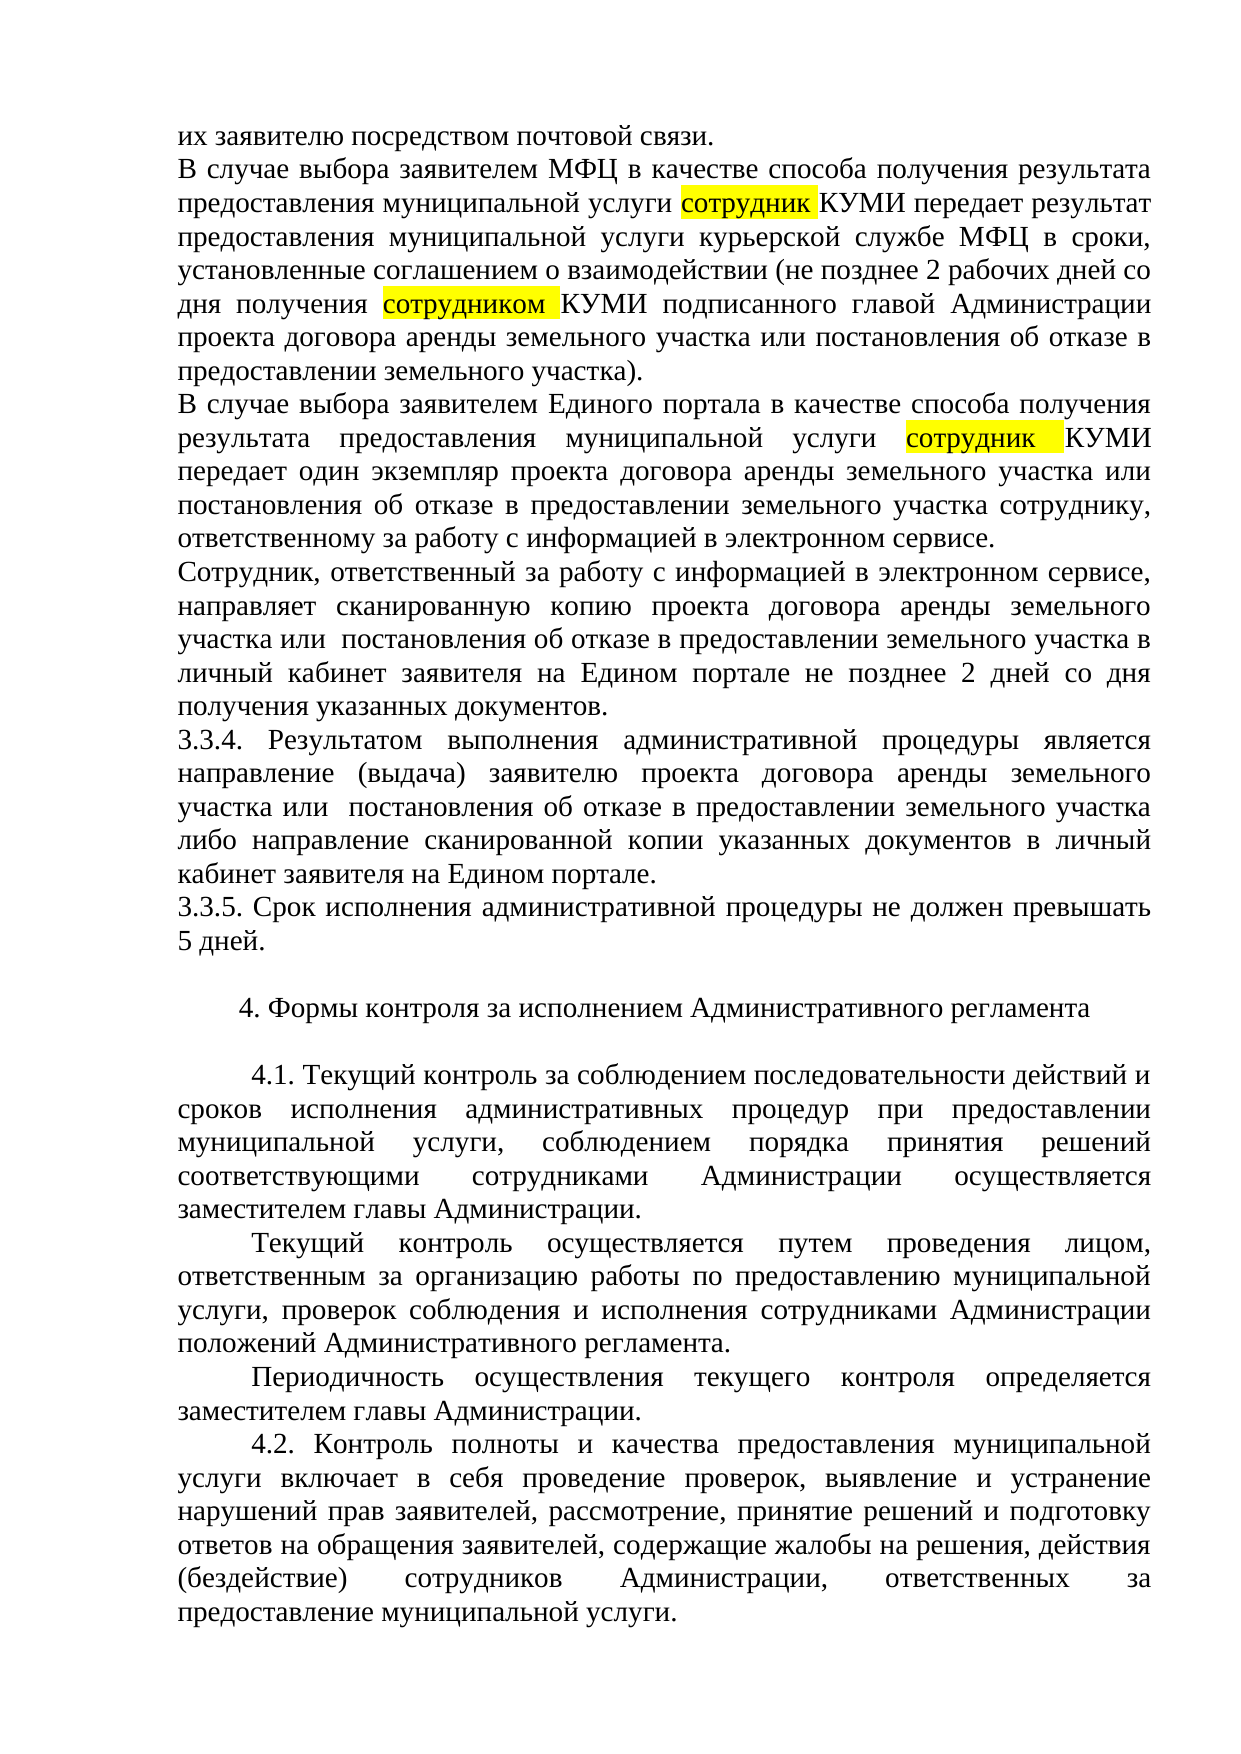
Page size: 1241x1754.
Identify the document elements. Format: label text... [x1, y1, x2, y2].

text В случае выбора заявителем Единого портала в качестве способа получения результата предоставления муниципальной услуги сотрудник КУМИ передает один экземпляр проекта договора аренды земельного участка или постановления об отказе в предоставлении земельного участка сотруднику, ответственному за работу с информацией в электронном сервисе. [177, 386, 1152, 554]
text 4.1. Текущий контроль за соблюдением последовательности действий и сроков исполнения административных процедур при предоставлении муниципальной услуги, соблюдением порядка принятия решений соответствующими сотрудниками Администрации осуществляется заместителем главы Администрации. [177, 1057, 1152, 1225]
text Сотрудник, ответственный за работу с информацией в электронном сервисе, направляет сканированную копию проекта договора аренды земельного участка или постановления об отказе в предоставлении земельного участка в личный кабинет заявителя на Едином портале не позднее 2 дней со дня получения указанных документов. [177, 554, 1152, 722]
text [177, 118, 1152, 152]
text В случае выбора заявителем МФЦ в качестве способа получения результата предоставления муниципальной услуги сотрудник КУМИ передает результат предоставления муниципальной услуги курьерской службе МФЦ в сроки, установленные соглашением о взаимодействии (не позднее 2 рабочих дней со дня получения сотрудником КУМИ подписанного главой Администрации проекта договора аренды земельного участка или постановления об отказе в предоставлении земельного участка). [177, 152, 1152, 386]
text Текущий контроль осуществляется путем проведения лицом, ответственным за организацию работы по предоставлению муниципальной услуги, проверок соблюдения и исполнения сотрудниками Администрации положений Административного регламента. [177, 1225, 1152, 1359]
text 4.2. Контроль полноты и качества предоставления муниципальной услуги включает в себя проведение проверок, выявление и устранение нарушений прав заявителей, рассмотрение, принятие решений и подготовку ответов на обращения заявителей, содержащие жалобы на решения, действия (бездействие) сотрудников Администрации, ответственных за предоставление муниципальной услуги. [177, 1426, 1152, 1627]
text 3.3.4. Результатом выполнения административной процедуры является направление (выдача) заявителю проекта договора аренды земельного участка или постановления об отказе в предоставлении земельного участка либо направление сканированной копии указанных документов в личный кабинет заявителя на Едином портале. [177, 722, 1152, 889]
text 4. Формы контроля за исполнением Административного регламента [177, 990, 1152, 1024]
text Периодичность осуществления текущего контроля определяется заместителем главы Администрации. [177, 1359, 1152, 1426]
text 3.3.5. Срок исполнения административной процедуры не должен превышать 5 дней. [177, 889, 1152, 957]
